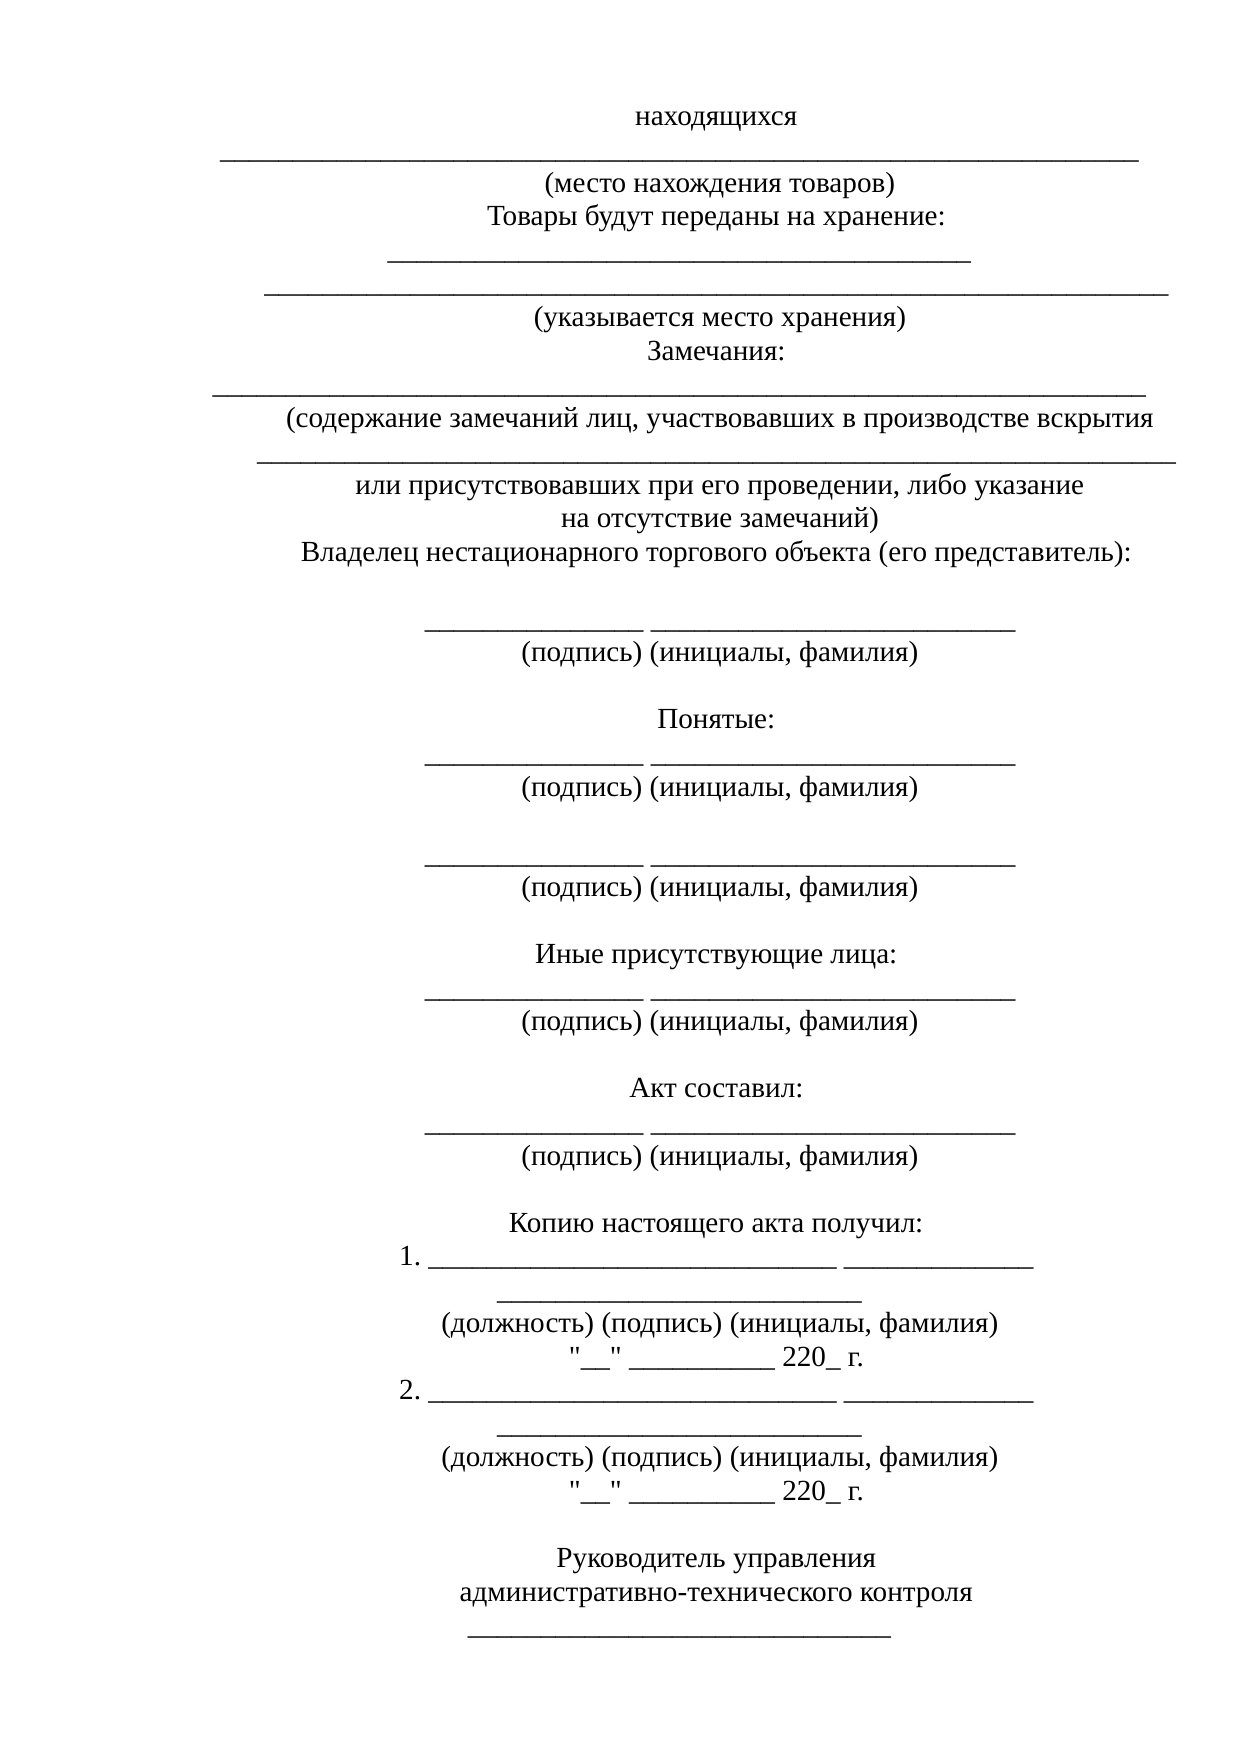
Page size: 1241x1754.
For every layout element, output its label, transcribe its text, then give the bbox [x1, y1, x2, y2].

subtitle "__" __________ 220_ г. [177, 1339, 1181, 1372]
subtitle (подпись) (инициалы, фамилия) [177, 769, 1181, 802]
subtitle находящихся _______________________________________________________________ [177, 98, 1181, 165]
subtitle _______________ _________________________ [177, 970, 1181, 1003]
subtitle _______________ _________________________ [177, 1104, 1181, 1138]
subtitle Иные присутствующие лица: [177, 936, 1181, 970]
subtitle _______________________________________________________________ [177, 433, 1181, 467]
subtitle (подпись) (инициалы, фамилия) [177, 1138, 1181, 1171]
subtitle Руководитель управления [177, 1540, 1181, 1574]
subtitle ______________________________________________________________ [177, 266, 1181, 299]
subtitle (подпись) (инициалы, фамилия) [177, 634, 1181, 668]
subtitle (место нахождения товаров) [177, 165, 1181, 198]
subtitle (должность) (подпись) (инициалы, фамилия) [177, 1305, 1181, 1339]
subtitle (подпись) (инициалы, фамилия) [177, 1003, 1181, 1037]
subtitle Копию настоящего акта получил: [177, 1205, 1181, 1238]
subtitle или присутствовавших при его проведении, либо указание [177, 467, 1181, 500]
subtitle Понятые: [177, 702, 1181, 735]
subtitle на отсутствие замечаний) [177, 500, 1181, 534]
subtitle (содержание замечаний лиц, участвовавших в производстве вскрытия [177, 400, 1181, 433]
subtitle "__" __________ 220_ г. [177, 1473, 1181, 1507]
subtitle Замечания: ________________________________________________________________ [177, 333, 1181, 400]
subtitle _______________ _________________________ [177, 601, 1181, 634]
subtitle _______________ _________________________ [177, 735, 1181, 769]
subtitle _______________ _________________________ [177, 836, 1181, 869]
subtitle Товары будут переданы на хранение: ________________________________________ [177, 198, 1181, 266]
subtitle Владелец нестационарного торгового объекта (его представитель): [177, 534, 1181, 567]
subtitle (подпись) (инициалы, фамилия) [177, 869, 1181, 903]
subtitle (указывается место хранения) [177, 299, 1181, 333]
subtitle Акт составил: [177, 1071, 1181, 1104]
subtitle административно-технического контроля _____________________________ [177, 1574, 1181, 1641]
subtitle 1. ____________________________ _____________ _________________________ [177, 1238, 1181, 1305]
subtitle 2. ____________________________ _____________ _________________________ [177, 1372, 1181, 1439]
subtitle (должность) (подпись) (инициалы, фамилия) [177, 1439, 1181, 1473]
